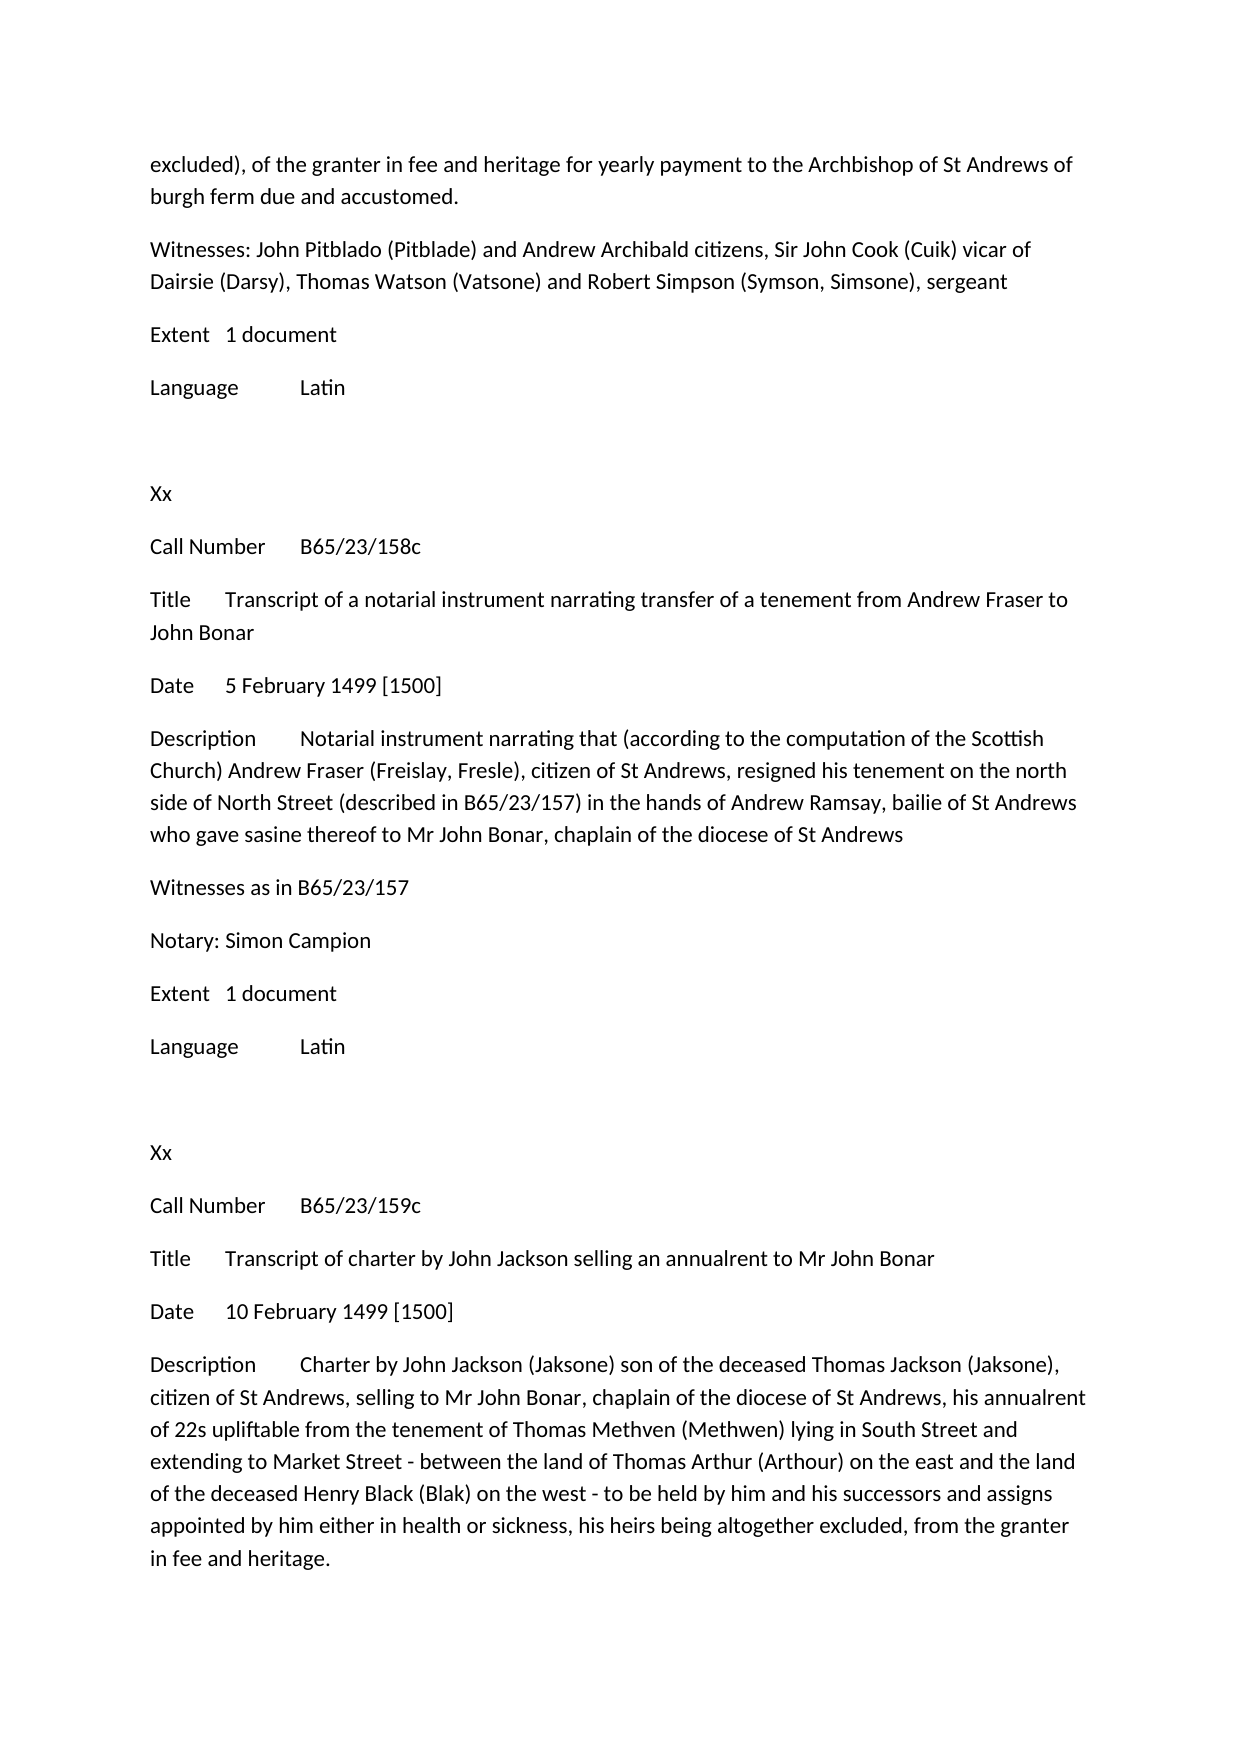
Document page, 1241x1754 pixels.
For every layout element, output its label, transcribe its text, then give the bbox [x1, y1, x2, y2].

text Language Latin [150, 373, 1090, 401]
text Description Charter by John Jackson (Jaksone) son of the deceased Thomas Jackson (Jaksone), citizen of St Andrews, selling to Mr John Bonar, chaplain of the diocese of St Andrews, his annualrent of 22s upliftable from the tenement of Thomas Methven (Methwen) lying in South Street and extending to Market Street - between the land of Thomas Arthur (Arthour) on the east and the land of the deceased Henry Black (Blak) on the west - to be held by him and his successors and assigns appointed by him either in health or sickness, his heirs being altogether excluded, from the granter in fee and heritage. [150, 1351, 1090, 1572]
text Date 5 February 1499 [1500] [150, 671, 1090, 699]
text Witnesses as in B65/23/157 [150, 873, 1090, 901]
text Date 10 February 1499 [1500] [150, 1297, 1090, 1326]
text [150, 150, 1090, 210]
text Witnesses: John Pitblado (Pitblade) and Andrew Archibald citizens, Sir John Cook (Cuik) vicar of Dairsie (Darsy), Thomas Watson (Vatsone) and Robert Simpson (Symson, Simsone), sergeant [150, 235, 1090, 295]
text Description Notarial instrument narrating that (according to the computation of the Scottish Church) Andrew Fraser (Freislay, Fresle), citizen of St Andrews, resigned his tenement on the north side of North Street (described in B65/23/157) in the hands of Andrew Ramsay, bailie of St Andrews who gave sasine thereof to Mr John Bonar, chaplain of the diocese of St Andrews [150, 724, 1090, 848]
text Language Latin [150, 1032, 1090, 1060]
text Notary: Simon Campion [150, 926, 1090, 954]
text Title Transcript of a notarial instrument narrating transfer of a tenement from Andrew Fraser to John Bonar [150, 586, 1090, 646]
text Title Transcript of charter by John Jackson selling an annualrent to Mr John Bonar [150, 1244, 1090, 1272]
text Call Number B65/23/159c [150, 1191, 1090, 1219]
text Call Number B65/23/158c [150, 532, 1090, 561]
text Xx [150, 1138, 1090, 1166]
text Xx [150, 479, 1090, 507]
text Extent 1 document [150, 320, 1090, 348]
text Extent 1 document [150, 979, 1090, 1007]
